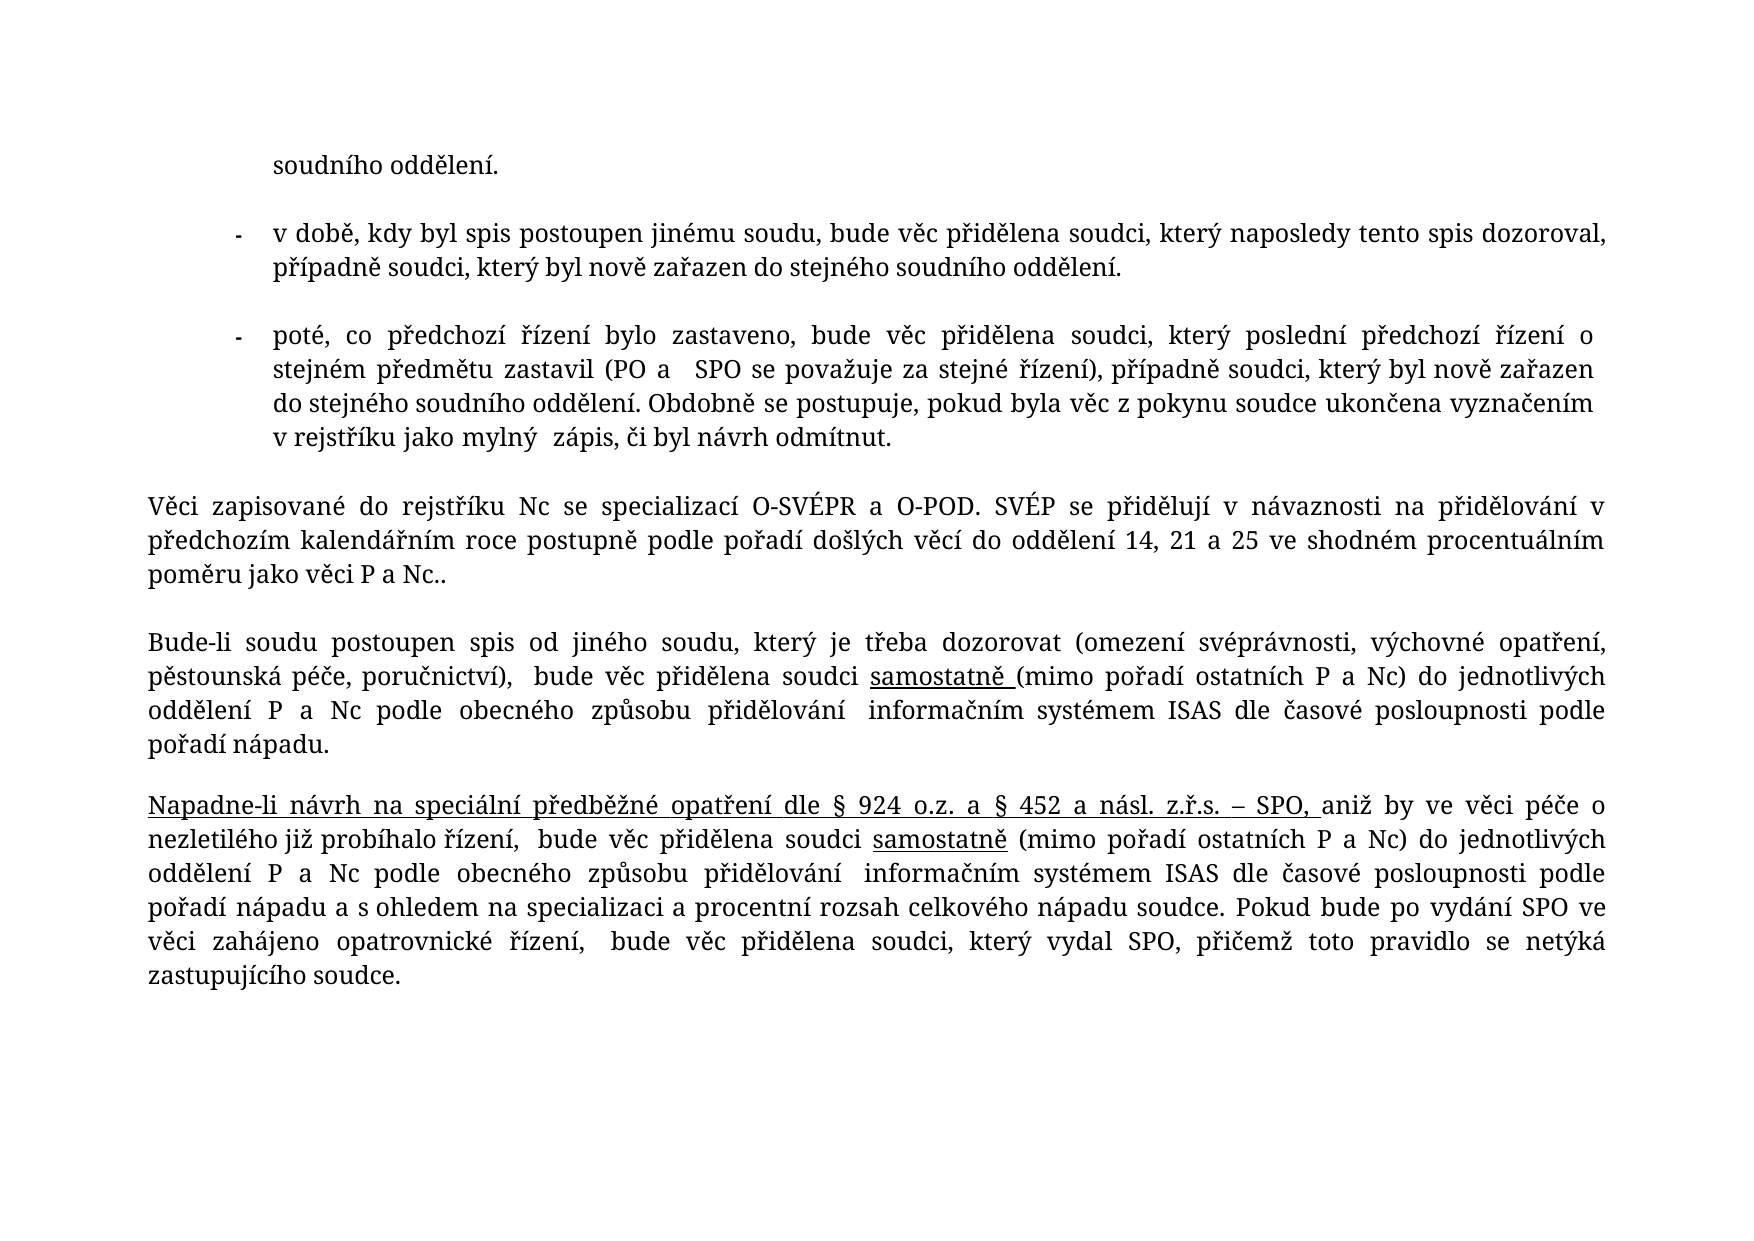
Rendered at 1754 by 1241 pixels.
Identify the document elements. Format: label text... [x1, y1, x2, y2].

text Věci zapisované do rejstříku Nc se specializací O-SVÉPR a O-POD. SVÉP se přidělují v návaznosti na přidělování v předchozím kalendářním roce postupně podle pořadí došlých věcí do oddělení 14, 21 a 25 ve shodném procentuálním poměru jako věci P a Nc.. [148, 488, 1606, 590]
list v době, kdy byl spis postoupen jinému soudu, bude věc přidělena soudci, který naposledy tento spis dozoroval, případně soudci, který byl nově zařazen do stejného soudního oddělení. [235, 216, 1606, 284]
text Napadne-li návrh na speciální předběžné opatření dle § 924 o.z. a § 452 a násl. z.ř.s. – SPO, aniž by ve věci péče o nezletilého již probíhalo řízení, bude věc přidělena soudci samostatně (mimo pořadí ostatních P a Nc) do jednotlivých oddělení P a Nc podle obecného způsobu přidělování informačním systémem ISAS dle časové posloupnosti podle pořadí nápadu a s ohledem na specializaci a procentní rozsah celkového nápadu soudce. Pokud bude po vydání SPO ve věci zahájeno opatrovnické řízení, bude věc přidělena soudci, který vydal SPO, přičemž toto pravidlo se netýká zastupujícího soudce. [148, 788, 1606, 992]
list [235, 148, 1599, 182]
list poté, co předchozí řízení bylo zastaveno, bude věc přidělena soudci, který poslední předchozí řízení o stejném předmětu zastavil (PO a SPO se považuje za stejné řízení), případně soudci, který byl nově zařazen do stejného soudního oddělení. Obdobně se postupuje, pokud byla věc z pokynu soudce ukončena vyznačením v rejstříku jako mylný zápis, či byl návrh odmítnut. [235, 318, 1594, 454]
text Bude-li soudu postoupen spis od jiného soudu, který je třeba dozorovat (omezení svéprávnosti, výchovné opatření, pěstounská péče, poručnictví), bude věc přidělena soudci samostatně (mimo pořadí ostatních P a Nc) do jednotlivých oddělení P a Nc podle obecného způsobu přidělování informačním systémem ISAS dle časové posloupnosti podle pořadí nápadu. [148, 624, 1606, 761]
